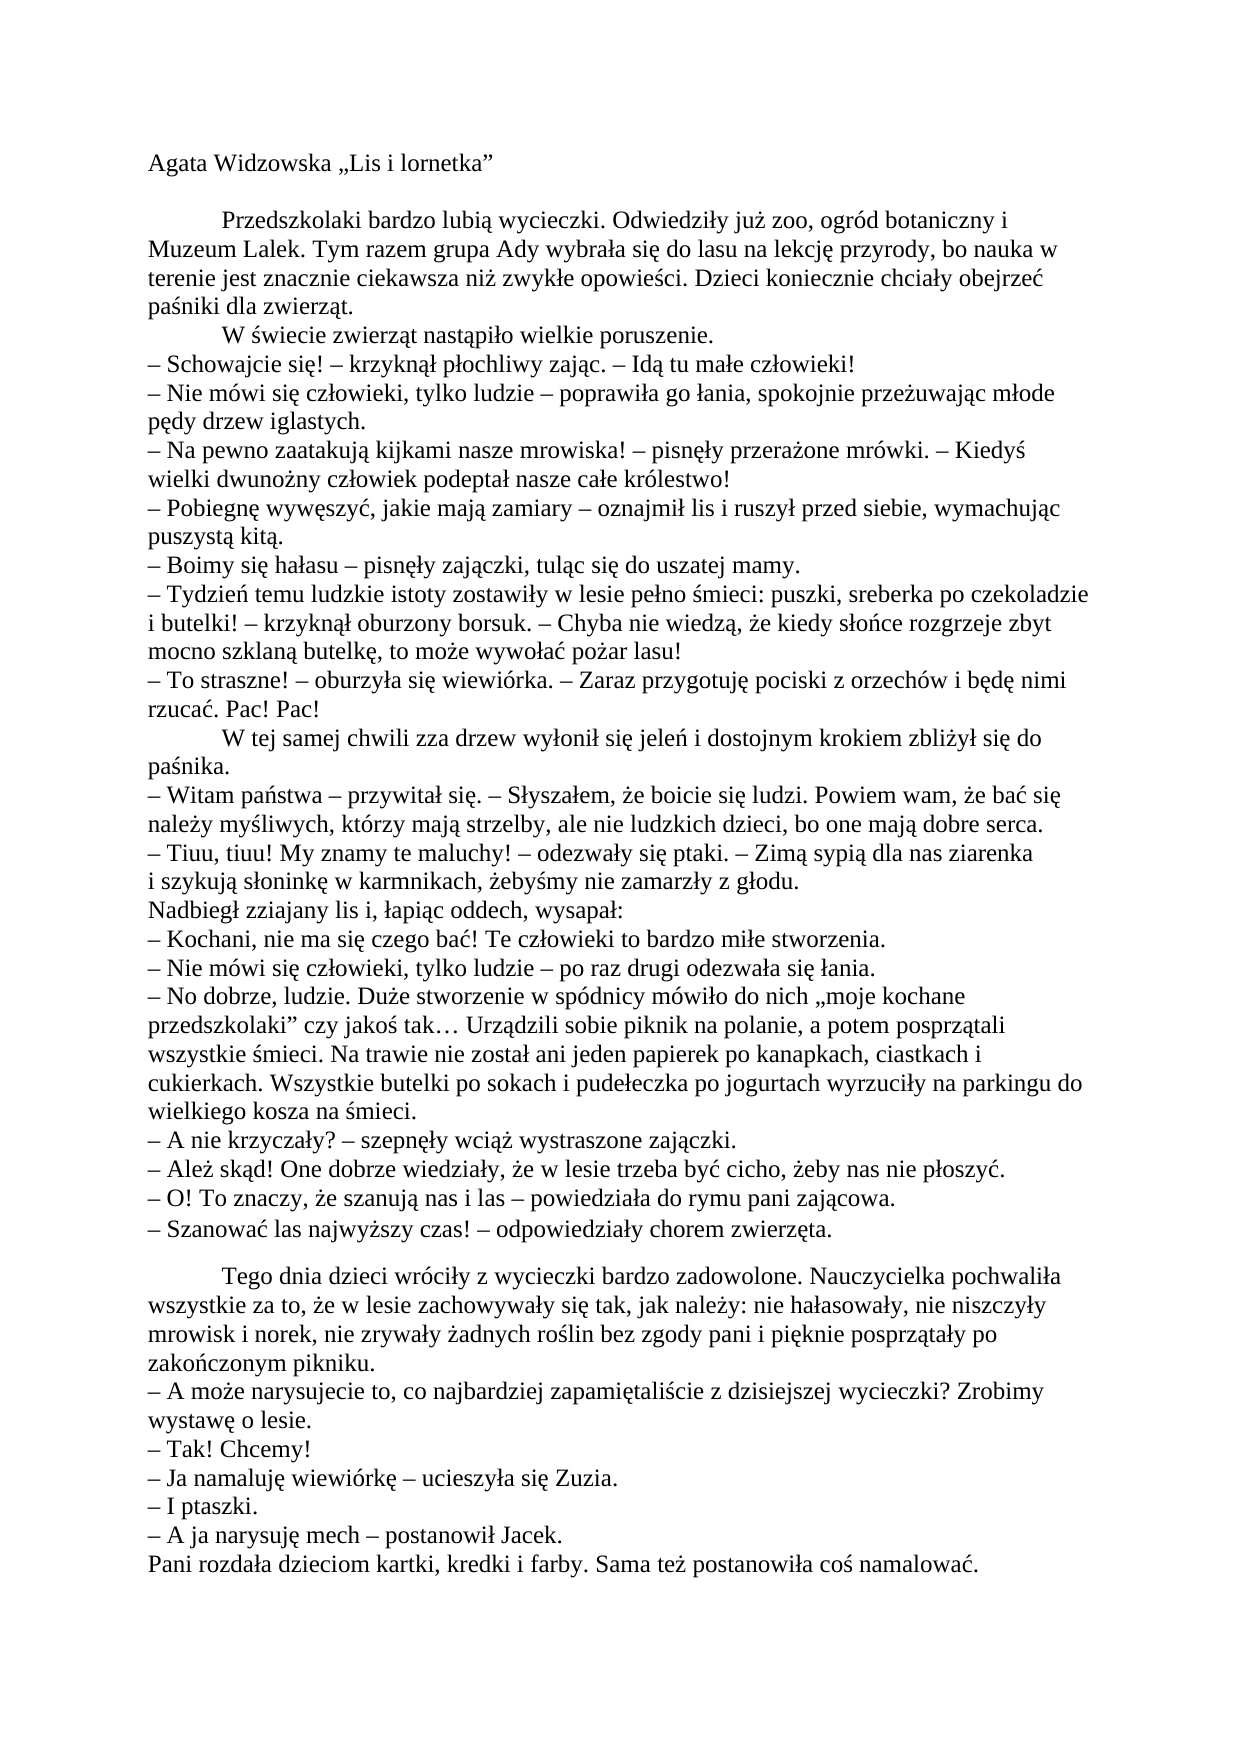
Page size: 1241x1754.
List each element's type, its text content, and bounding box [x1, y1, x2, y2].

text – Boimy się hałasu – pisnęły zajączki, tuląc się do uszatej mamy. [148, 550, 1093, 579]
text – O! To znaczy, że szanują nas i las – powiedziała do rymu pani zającowa. – Szanować las najwyższy czas! – odpowiedziały chorem zwierzęta. [148, 1183, 1093, 1242]
text pędy drzew iglastych. [148, 406, 1093, 435]
text – Nie mówi się człowieki, tylko ludzie – po raz drugi odezwała się łania. [148, 953, 1093, 981]
text – Kochani, nie ma się czego bać! Te człowieki to bardzo miłe stworzenia. [148, 924, 1093, 953]
text – Tydzień temu ludzkie istoty zostawiły w lesie pełno śmieci: puszki, sreberka po czekoladzie [148, 579, 1093, 608]
text puszystą kitą. [148, 521, 1093, 550]
text Nadbiegł zziajany lis i, łapiąc oddech, wysapał: [148, 895, 1093, 924]
text Tego dnia dzieci wróciły z wycieczki bardzo zadowolone. Nauczycielka pochwaliła wszystkie za to, że w lesie zachowywały się tak, jak należy: nie hałasowały, nie niszczyły mrowisk i norek, nie zrywały żadnych roślin bez zgody pani i pięknie posprzątały po zakończonym pikniku. [148, 1261, 1093, 1376]
text – To straszne! – oburzyła się wiewiórka. – Zaraz przygotuję pociski z orzechów i będę nimi [148, 665, 1093, 694]
text Pani rozdała dzieciom kartki, kredki i farby. Sama też postanowiła coś namalować. [148, 1549, 1093, 1578]
text – Witam państwa – przywitał się. – Słyszałem, że boicie się ludzi. Powiem wam, że bać się [148, 780, 1093, 809]
text i butelki! – krzyknął oburzony borsuk. – Chyba nie wiedzą, że kiedy słońce rozgrzeje zbyt mocno szklaną butelkę, to może wywołać pożar lasu! [148, 608, 1093, 665]
text – I ptaszki. [148, 1491, 1093, 1520]
text – Schowajcie się! – krzyknął płochliwy zając. – Idą tu małe człowieki! [148, 349, 1093, 378]
text W świecie zwierząt nastąpiło wielkie poruszenie. [148, 320, 1093, 349]
text i szykują słoninkę w karmnikach, żebyśmy nie zamarzły z głodu. [148, 866, 1093, 895]
text – Nie mówi się człowieki, tylko ludzie – poprawiła go łania, spokojnie przeżuwając młode [148, 378, 1093, 406]
text – Tiuu, tiuu! My znamy te maluchy! – odezwały się ptaki. – Zimą sypią dla nas ziarenka [148, 838, 1093, 866]
text Przedszkolaki bardzo lubią wycieczki. Odwiedziły już zoo, ogród botaniczny i Muzeum Lalek. Tym razem grupa Ady wybrała się do lasu na lekcję przyrody, bo nauka w terenie jest znacznie ciekawsza niż zwykłe opowieści. Dzieci koniecznie chciały obejrzeć paśniki dla zwierząt. [148, 205, 1093, 320]
text – Pobiegnę wywęszyć, jakie mają zamiary – oznajmił lis i ruszył przed siebie, wymachując [148, 493, 1093, 521]
text W tej samej chwili zza drzew wyłonił się jeleń i dostojnym krokiem zbliżył się do paśnika. [148, 723, 1093, 780]
text – A może narysujecie to, co najbardziej zapamiętaliście z dzisiejszej wycieczki? Zrobimy wystawę o lesie. [148, 1376, 1093, 1434]
text – A nie krzyczały? – szepnęły wciąż wystraszone zajączki. [148, 1125, 1093, 1154]
text – Tak! Chcemy! [148, 1434, 1093, 1463]
text Agata Widzowska „Lis i lornetka” [148, 148, 1093, 176]
text – A ja narysuję mech – postanowił Jacek. [148, 1520, 1093, 1549]
text – Ależ skąd! One dobrze wiedziały, że w lesie trzeba być cicho, żeby nas nie płoszyć. [148, 1154, 1093, 1183]
text należy myśliwych, którzy mają strzelby, ale nie ludzkich dzieci, bo one mają dobre serca. [148, 809, 1093, 838]
text rzucać. Pac! Pac! [148, 694, 1093, 723]
text – No dobrze, ludzie. Duże stworzenie w spódnicy mówiło do nich „moje kochane przedszkolaki” czy jakoś tak… Urządzili sobie piknik na polanie, a potem posprzątali wszystkie śmieci. Na trawie nie został ani jeden papierek po kanapkach, ciastkach i cukierkach. Wszystkie butelki po sokach i pudełeczka po jogurtach wyrzuciły na parkingu do wielkiego kosza na śmieci. [148, 981, 1093, 1125]
text – Na pewno zaatakują kijkami nasze mrowiska! – pisnęły przerażone mrówki. – Kiedyś wielki dwunożny człowiek podeptał nasze całe królestwo! [148, 435, 1093, 493]
text – Ja namaluję wiewiórkę – ucieszyła się Zuzia. [148, 1463, 1093, 1491]
